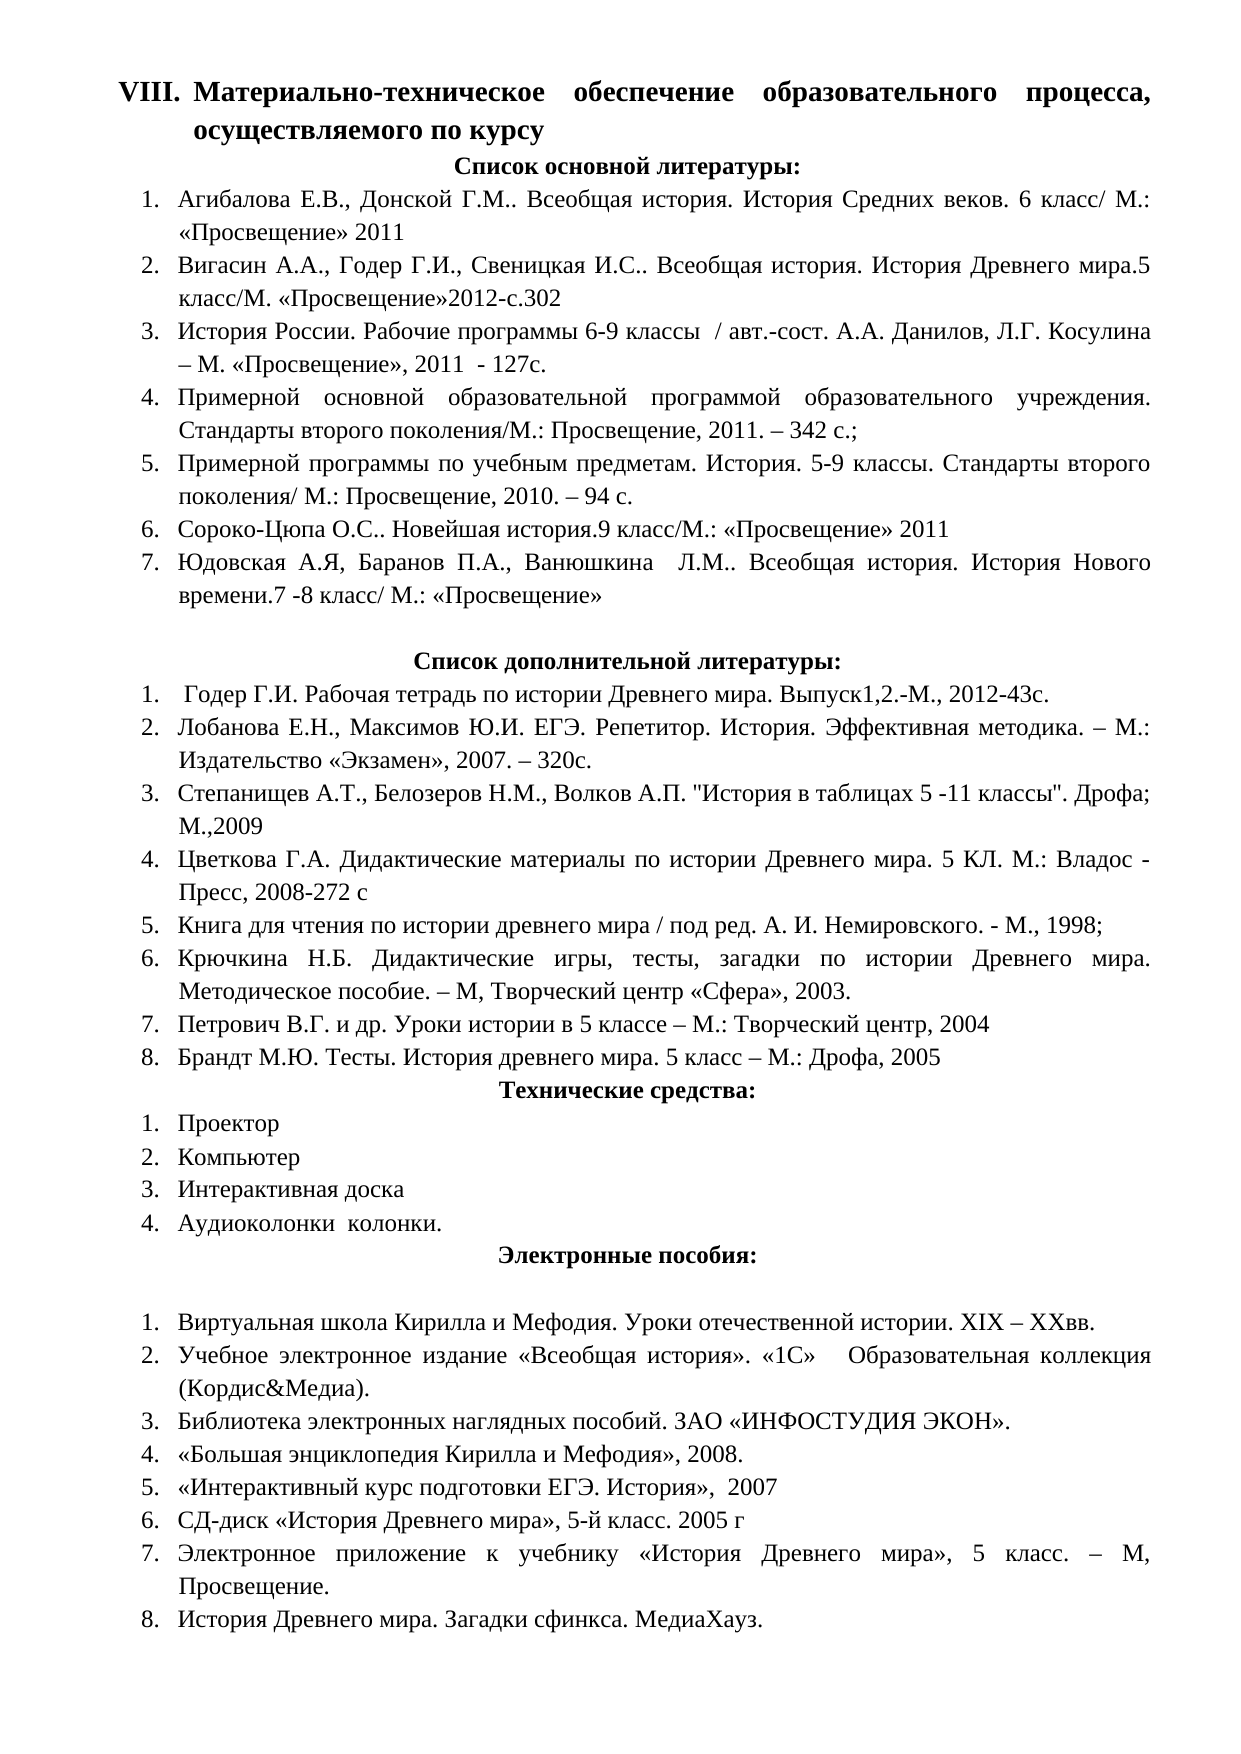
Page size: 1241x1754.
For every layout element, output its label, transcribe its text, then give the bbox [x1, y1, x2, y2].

list Петрович В.Г. и др. Уроки истории в 5 классе – М.: Творческий центр, 2004 [141, 1009, 1152, 1038]
list Агибалова Е.В., Донской Г.М.. Всеобщая история. История Средних веков. 6 класс/ М.: «Просвещение» 2011 [141, 184, 1152, 246]
list Лобанова Е.Н., Максимов Ю.И. ЕГЭ. Репетитор. История. Эффективная методика. – М.: Издательство «Экзамен», 2007. – 320с. [141, 712, 1152, 774]
list Материально-техническое обеспечение образовательного процесса, осуществляемого по курсу [118, 74, 1152, 146]
list Список дополнительной литературы: [103, 646, 1152, 675]
list Электронные пособия: [103, 1241, 1152, 1269]
list «Интерактивный курс подготовки ЕГЭ. История», 2007 [141, 1472, 1152, 1501]
list Компьютер [141, 1142, 1152, 1170]
list «Большая энциклопедия Кирилла и Мефодия», 2008. [141, 1439, 1152, 1467]
list История Древнего мира. Загадки сфинкса. МедиаХауз. [141, 1604, 1152, 1633]
list Проектор [141, 1108, 1152, 1137]
list Учебное электронное издание «Всеобщая история». «1С» Образовательная коллекция (Кордис&Медиа). [141, 1340, 1152, 1401]
list Интерактивная доска [141, 1174, 1152, 1203]
list Юдовская А.Я, Баранов П.А., Ванюшкина Л.М.. Всеобщая история. История Нового времени.7 -8 класс/ М.: «Просвещение» [141, 547, 1152, 609]
list Книга для чтения по истории древнего мира / под ред. А. И. Немировского. - М., 1998; [141, 910, 1152, 939]
list Электронное приложение к учебнику «История Древнего мира», 5 класс. – М, Просвещение. [141, 1538, 1152, 1599]
list История России. Рабочие программы 6-9 классы / авт.-сост. А.А. Данилов, Л.Г. Косулина – М. «Просвещение», 2011 - 127с. [141, 316, 1152, 378]
list Цветкова Г.А. Дидактические материалы по истории Древнего мира. 5 КЛ. М.: Владос -Пресс, 2008-272 с [141, 844, 1152, 906]
list Виртуальная школа Кирилла и Мефодия. Уроки отечественной истории. XIX – XXвв. [141, 1307, 1152, 1335]
list Список основной литературы: [103, 151, 1152, 180]
list СД-диск «История Древнего мира», 5-й класс. 2005 г [141, 1505, 1152, 1533]
list Крючкина Н.Б. Дидактические игры, тесты, загадки по истории Древнего мира. Методическое пособие. – М, Творческий центр «Сфера», 2003. [141, 943, 1152, 1005]
list Аудиоколонки колонки. [141, 1208, 1152, 1236]
list Брандт М.Ю. Тесты. История древнего мира. 5 класс – М.: Дрофа, 2005 [141, 1042, 1152, 1071]
list Вигасин А.А., Годер Г.И., Свеницкая И.С.. Всеобщая история. История Древнего мира.5 класс/М. «Просвещение»2012-с.302 [141, 250, 1152, 312]
list Примерной основной образовательной программой образовательного учреждения. Стандарты второго поколения/М.: Просвещение, 2011. – 342 с.; [141, 382, 1152, 444]
list Технические средства: [103, 1076, 1152, 1104]
list Примерной программы по учебным предметам. История. 5-9 классы. Стандарты второго поколения/ М.: Просвещение, 2010. – 94 с. [141, 448, 1152, 510]
list Сороко-Цюпа О.С.. Новейшая история.9 класс/М.: «Просвещение» 2011 [141, 514, 1152, 543]
list Библиотека электронных наглядных пособий. ЗАО «ИНФОСТУДИЯ ЭКОН». [141, 1406, 1152, 1434]
list Степанищев А.Т., Белозеров Н.М., Волков А.П. ''История в таблицах 5 -11 классы''. Дрофа; М.,2009 [141, 778, 1152, 840]
list Годер Г.И. Рабочая тетрадь по истории Древнего мира. Выпуск1,2.-М., 2012-43с. [141, 679, 1152, 708]
